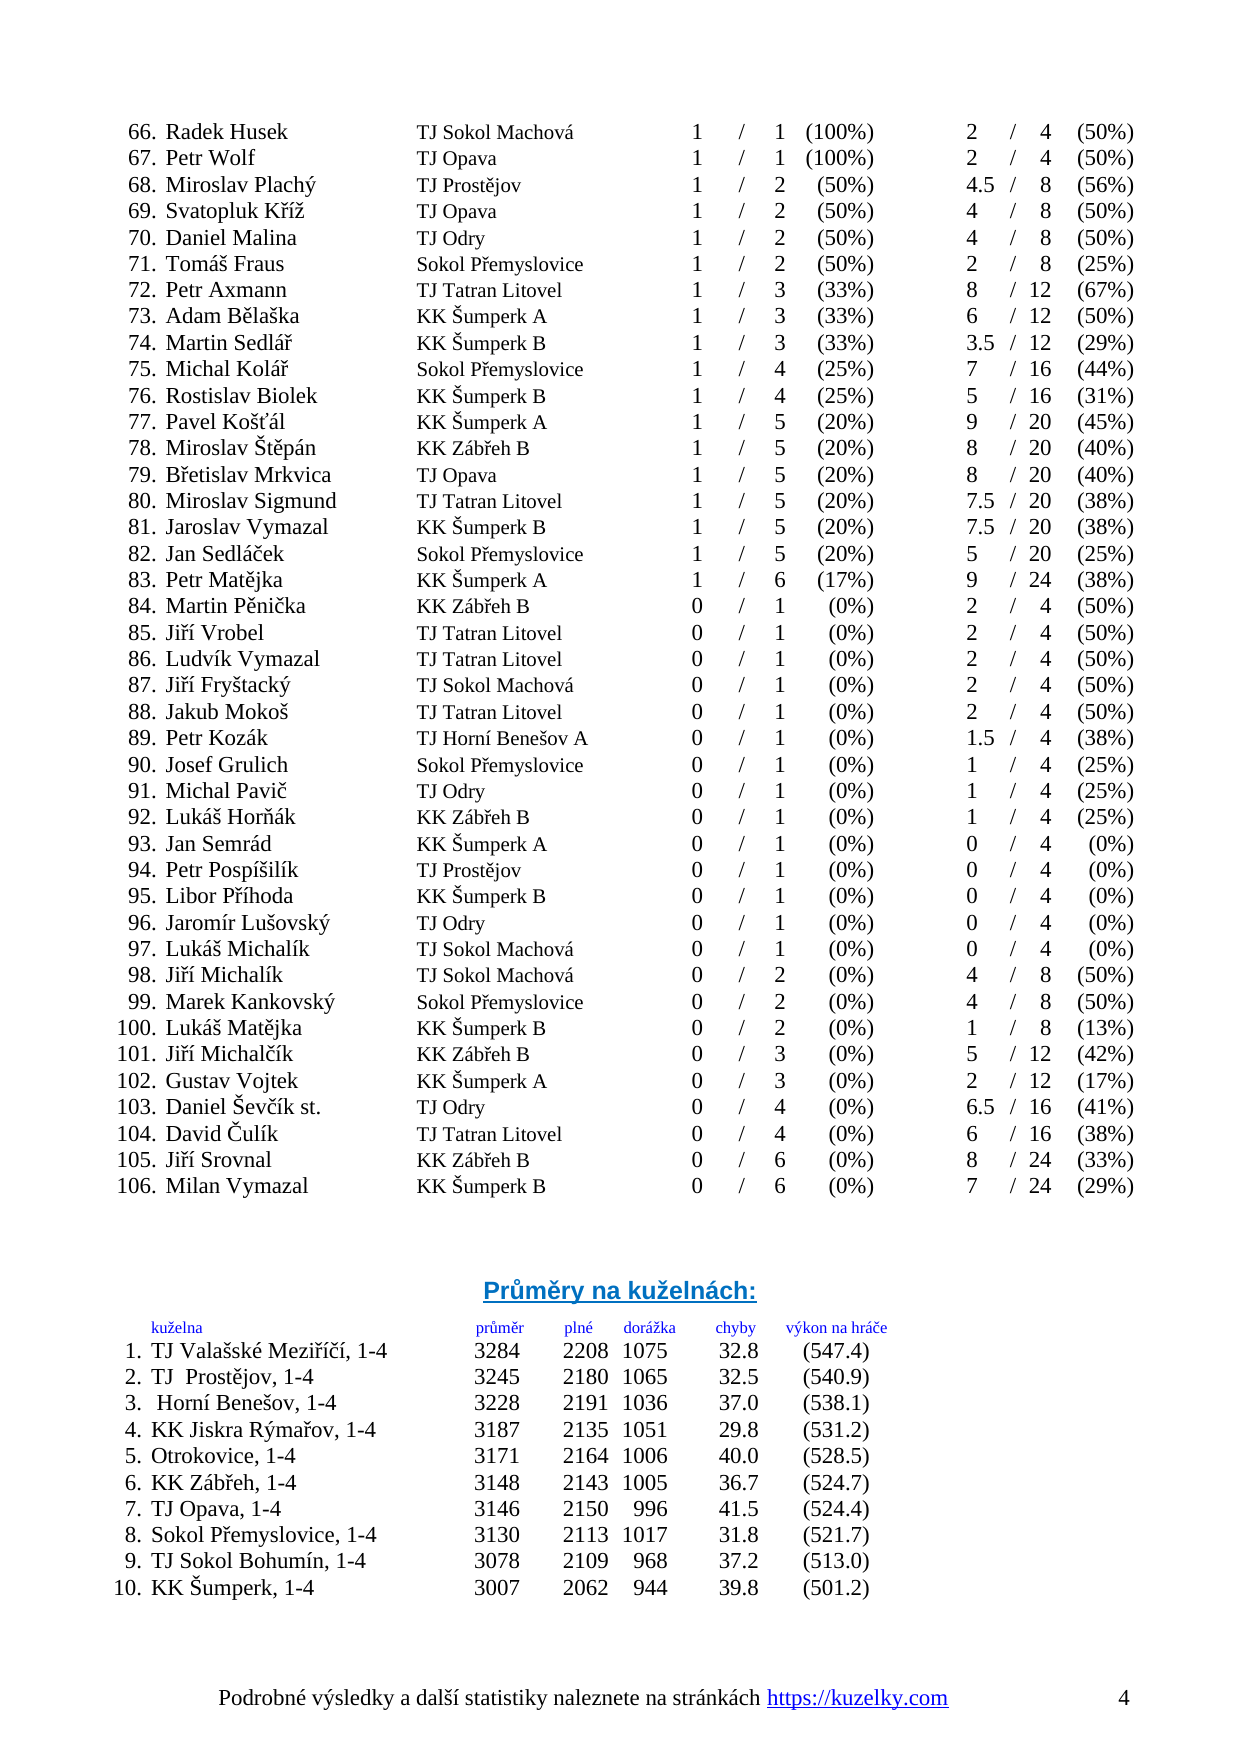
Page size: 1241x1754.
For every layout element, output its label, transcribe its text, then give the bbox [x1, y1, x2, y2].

text 92. Lukáš Horňák KK Zábřeh B 0 / 1 (0%) 1 / 4 (25%) [106, 803, 1134, 830]
text 95. Libor Příhoda KK Šumperk B 0 / 1 (0%) 0 / 4 (0%) [106, 882, 1134, 909]
text 4. KK Jiskra Rýmařov, 1-4 3187 2135 1051 29.8 (531.2) [106, 1416, 1134, 1442]
text 84. Martin Pěnička KK Zábřeh B 0 / 1 (0%) 2 / 4 (50%) [106, 592, 1134, 619]
text 82. Jan Sedláček Sokol Přemyslovice 1 / 5 (20%) 5 / 20 (25%) [106, 540, 1134, 566]
text 86. Ludvík Vymazal TJ Tatran Litovel 0 / 1 (0%) 2 / 4 (50%) [106, 645, 1134, 672]
text 9. TJ Sokol Bohumín, 1-4 3078 2109 968 37.2 (513.0) [106, 1548, 1134, 1574]
text 79. Břetislav Mrkvica TJ Opava 1 / 5 (20%) 8 / 20 (40%) [106, 461, 1134, 487]
text 96. Jaromír Lušovský TJ Odry 0 / 1 (0%) 0 / 4 (0%) [106, 909, 1134, 935]
text 10. KK Šumperk, 1-4 3007 2062 944 39.8 (501.2) [106, 1574, 1134, 1600]
text 5. Otrokovice, 1-4 3171 2164 1006 40.0 (528.5) [106, 1442, 1134, 1468]
text 97. Lukáš Michalík TJ Sokol Machová 0 / 1 (0%) 0 / 4 (0%) [106, 935, 1134, 961]
text 76. Rostislav Biolek KK Šumperk B 1 / 4 (25%) 5 / 16 (31%) [106, 382, 1134, 408]
text 3. Horní Benešov, 1-4 3228 2191 1036 37.0 (538.1) [106, 1389, 1134, 1416]
text 74. Martin Sedlář KK Šumperk B 1 / 3 (33%) 3.5 / 12 (29%) [106, 329, 1134, 355]
text 2. TJ Prostějov, 1-4 3245 2180 1065 32.5 (540.9) [106, 1363, 1134, 1389]
text 71. Tomáš Fraus Sokol Přemyslovice 1 / 2 (50%) 2 / 8 (25%) [106, 250, 1134, 276]
text 67. Petr Wolf TJ Opava 1 / 1 (100%) 2 / 4 (50%) [106, 144, 1134, 171]
text 91. Michal Pavič TJ Odry 0 / 1 (0%) 1 / 4 (25%) [106, 777, 1134, 803]
text 1. TJ Valašské Meziříčí, 1-4 3284 2208 1075 32.8 (547.4) [106, 1337, 1134, 1363]
text 83. Petr Matějka KK Šumperk A 1 / 6 (17%) 9 / 24 (38%) [106, 566, 1134, 592]
text 94. Petr Pospíšilík TJ Prostějov 0 / 1 (0%) 0 / 4 (0%) [106, 856, 1134, 882]
text Průměry na kuželnách: [94, 1276, 1145, 1305]
text 89. Petr Kozák TJ Horní Benešov A 0 / 1 (0%) 1.5 / 4 (38%) [106, 724, 1134, 751]
text 81. Jaroslav Vymazal KK Šumperk B 1 / 5 (20%) 7.5 / 20 (38%) [106, 513, 1134, 540]
text 93. Jan Semrád KK Šumperk A 0 / 1 (0%) 0 / 4 (0%) [106, 830, 1134, 856]
text 90. Josef Grulich Sokol Přemyslovice 0 / 1 (0%) 1 / 4 (25%) [106, 751, 1134, 777]
text 99. Marek Kankovský Sokol Přemyslovice 0 / 2 (0%) 4 / 8 (50%) [106, 988, 1134, 1014]
text 88. Jakub Mokoš TJ Tatran Litovel 0 / 1 (0%) 2 / 4 (50%) [106, 698, 1134, 724]
text 70. Daniel Malina TJ Odry 1 / 2 (50%) 4 / 8 (50%) [106, 223, 1134, 250]
text 106. Milan Vymazal KK Šumperk B 0 / 6 (0%) 7 / 24 (29%) [106, 1172, 1134, 1199]
text 101. Jiří Michalčík KK Zábřeh B 0 / 3 (0%) 5 / 12 (42%) [106, 1041, 1134, 1067]
text 103. Daniel Ševčík st. TJ Odry 0 / 4 (0%) 6.5 / 16 (41%) [106, 1093, 1134, 1119]
text 68. Miroslav Plachý TJ Prostějov 1 / 2 (50%) 4.5 / 8 (56%) [106, 171, 1134, 197]
text 7. TJ Opava, 1-4 3146 2150 996 41.5 (524.4) [106, 1495, 1134, 1521]
text 98. Jiří Michalík TJ Sokol Machová 0 / 2 (0%) 4 / 8 (50%) [106, 961, 1134, 988]
text 100. Lukáš Matějka KK Šumperk B 0 / 2 (0%) 1 / 8 (13%) [106, 1014, 1134, 1041]
text 78. Miroslav Štěpán KK Zábřeh B 1 / 5 (20%) 8 / 20 (40%) [106, 434, 1134, 461]
text 80. Miroslav Sigmund TJ Tatran Litovel 1 / 5 (20%) 7.5 / 20 (38%) [106, 487, 1134, 513]
text 85. Jiří Vrobel TJ Tatran Litovel 0 / 1 (0%) 2 / 4 (50%) [106, 619, 1134, 645]
text 102. Gustav Vojtek KK Šumperk A 0 / 3 (0%) 2 / 12 (17%) [106, 1067, 1134, 1093]
text 8. Sokol Přemyslovice, 1-4 3130 2113 1017 31.8 (521.7) [106, 1521, 1134, 1548]
text 75. Michal Kolář Sokol Přemyslovice 1 / 4 (25%) 7 / 16 (44%) [106, 355, 1134, 382]
text 73. Adam Bělaška KK Šumperk A 1 / 3 (33%) 6 / 12 (50%) [106, 303, 1134, 329]
text 66. Radek Husek TJ Sokol Machová 1 / 1 (100%) 2 / 4 (50%) [106, 118, 1134, 144]
text 69. Svatopluk Kříž TJ Opava 1 / 2 (50%) 4 / 8 (50%) [106, 197, 1134, 223]
text 6. KK Zábřeh, 1-4 3148 2143 1005 36.7 (524.7) [106, 1468, 1134, 1495]
text kuželna průměr plné dorážka chyby výkon na hráče [106, 1318, 1134, 1337]
text 72. Petr Axmann TJ Tatran Litovel 1 / 3 (33%) 8 / 12 (67%) [106, 276, 1134, 303]
text 77. Pavel Košťál KK Šumperk A 1 / 5 (20%) 9 / 20 (45%) [106, 408, 1134, 434]
text 87. Jiří Fryštacký TJ Sokol Machová 0 / 1 (0%) 2 / 4 (50%) [106, 672, 1134, 698]
text 105. Jiří Srovnal KK Zábřeh B 0 / 6 (0%) 8 / 24 (33%) [106, 1146, 1134, 1172]
text 104. David Čulík TJ Tatran Litovel 0 / 4 (0%) 6 / 16 (38%) [106, 1119, 1134, 1146]
